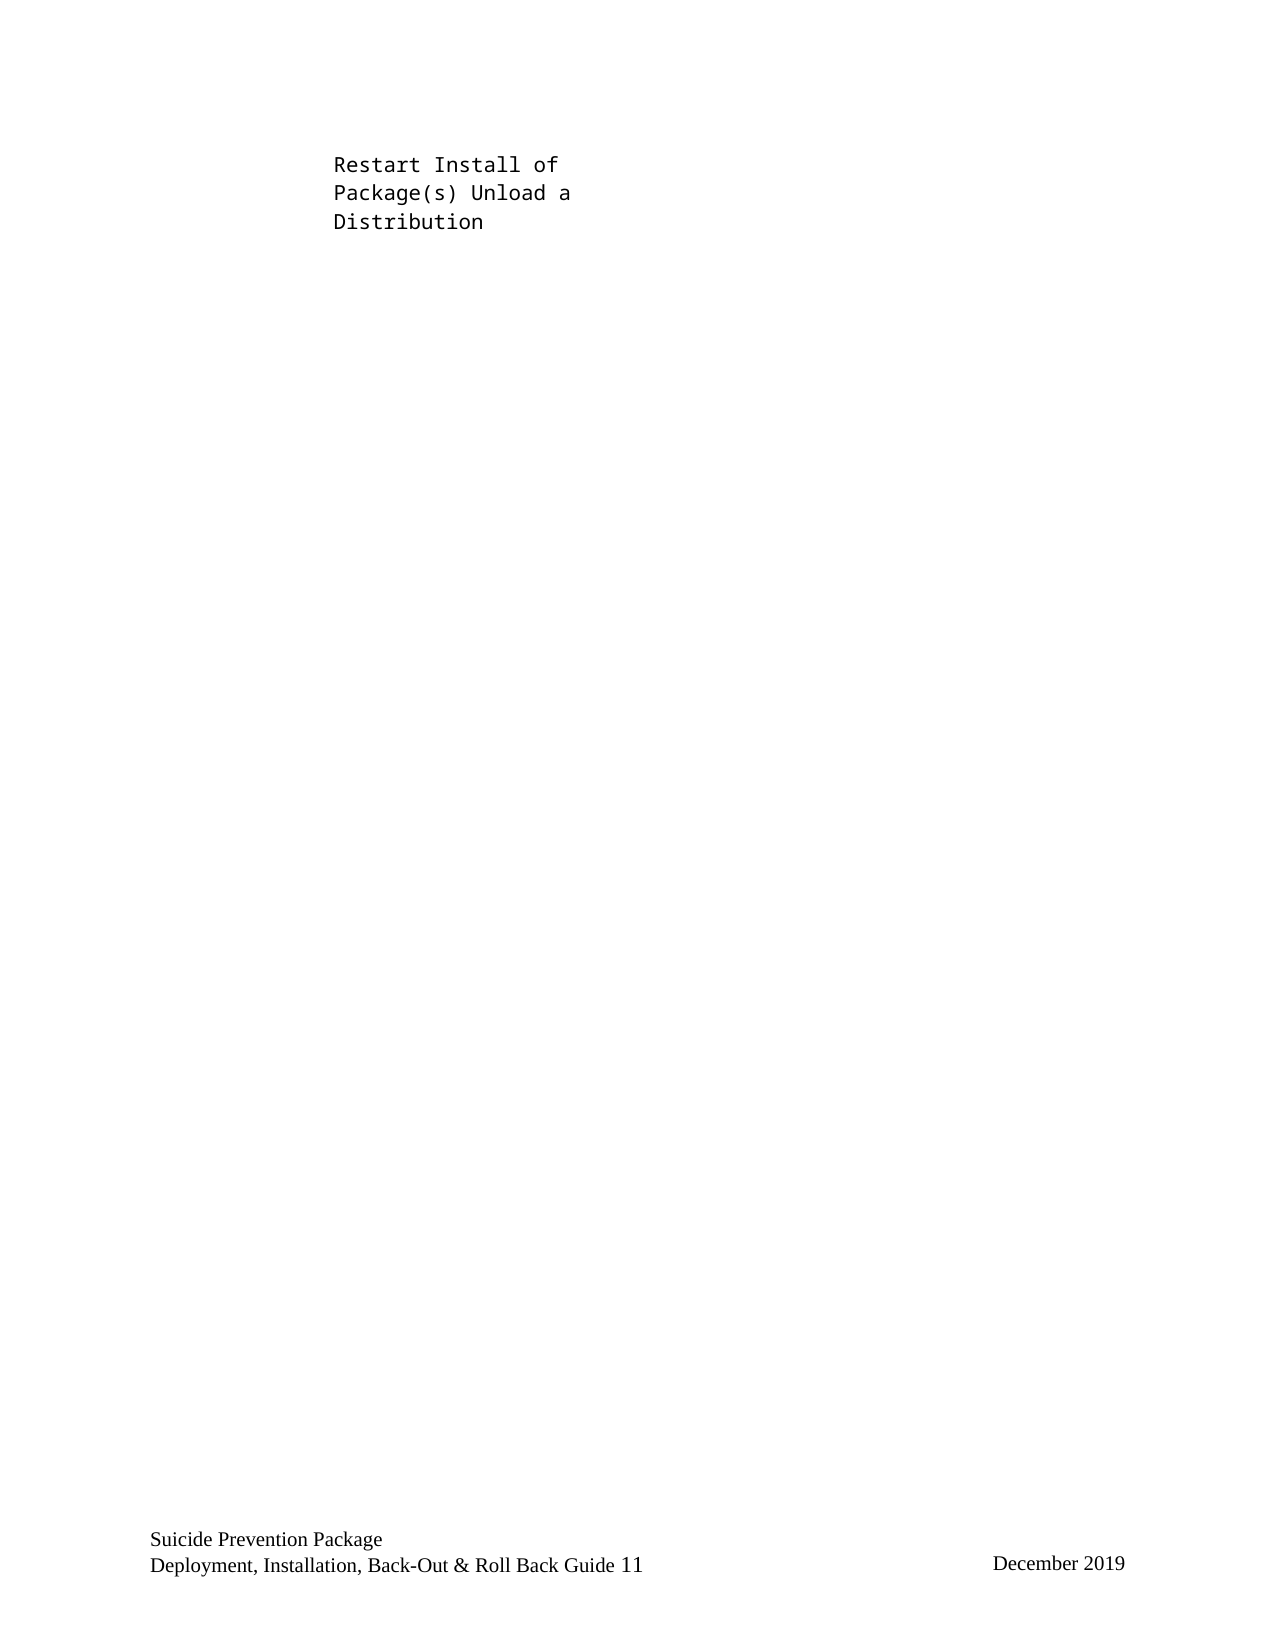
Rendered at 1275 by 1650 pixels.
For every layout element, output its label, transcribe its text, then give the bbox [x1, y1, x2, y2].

text Restart Install of Package(s) Unload a Distribution [333, 150, 668, 235]
